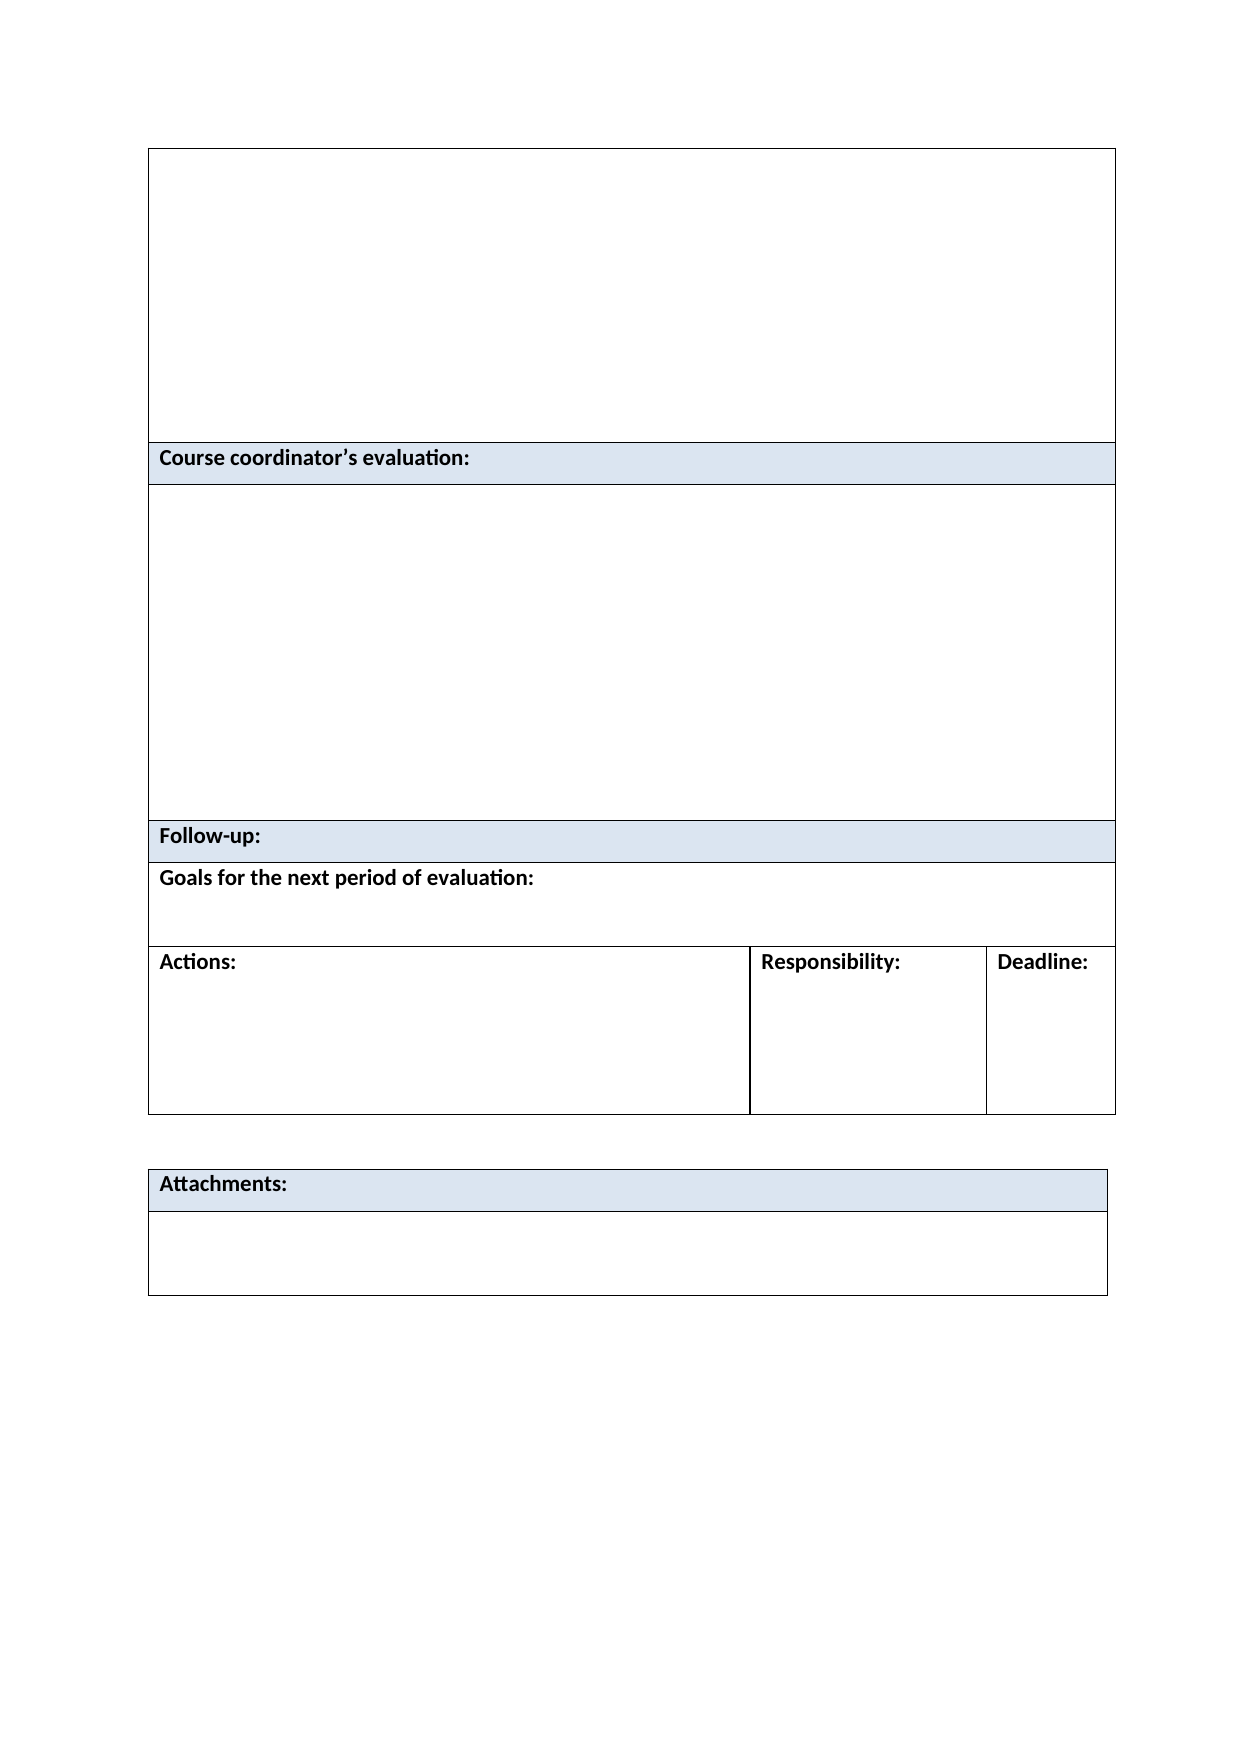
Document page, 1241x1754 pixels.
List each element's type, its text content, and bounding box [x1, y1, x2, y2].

table_cell [149, 149, 1115, 442]
table_cell [149, 485, 1115, 820]
table_cell Follow-up: [149, 821, 1115, 862]
table_header Attachments: [149, 1170, 1107, 1211]
table_cell Course coordinator’s evaluation: [149, 443, 1115, 484]
table_cell [149, 1212, 1107, 1295]
table_cell Deadline: [987, 947, 1115, 1114]
table_cell Actions: [149, 947, 749, 1114]
table_cell Responsibility: [751, 947, 986, 1114]
table_cell Goals for the next period of evaluation: [149, 863, 1115, 946]
